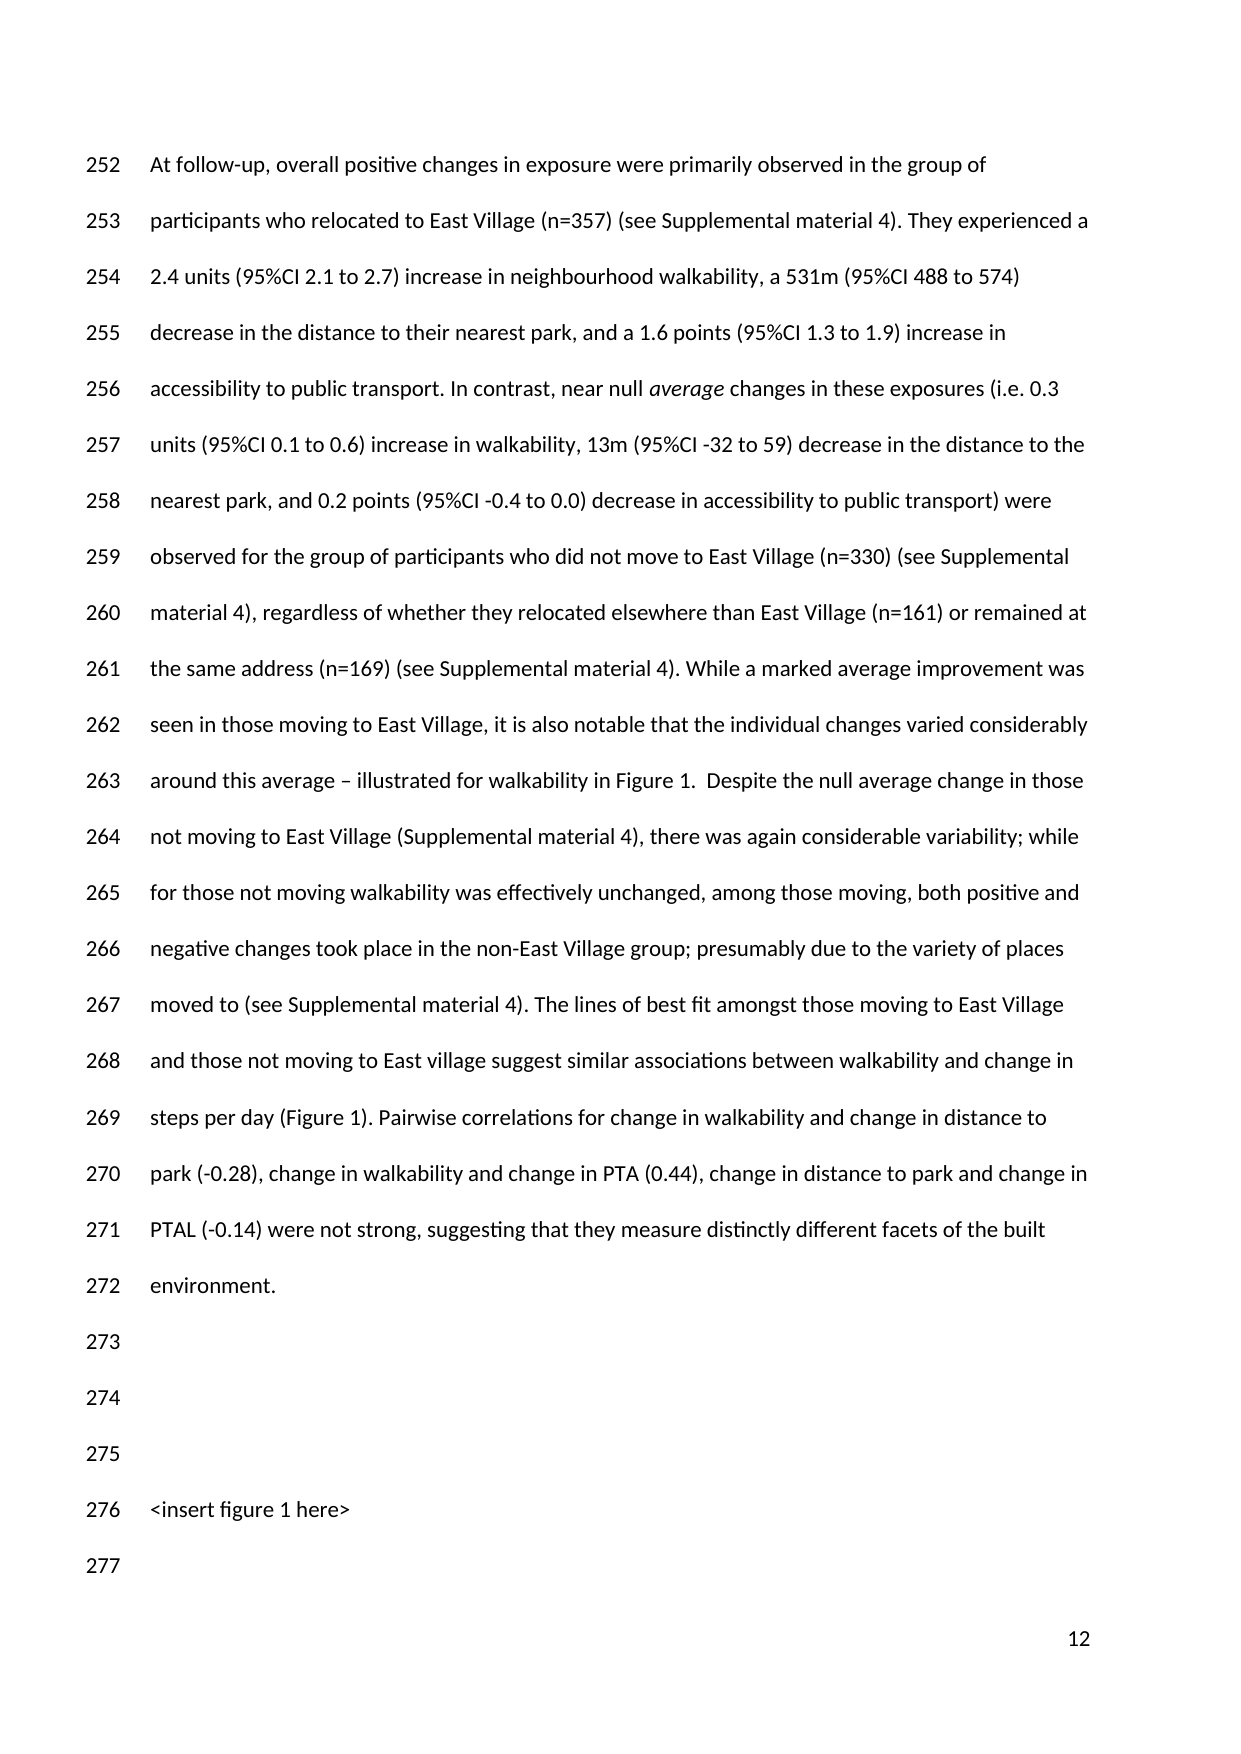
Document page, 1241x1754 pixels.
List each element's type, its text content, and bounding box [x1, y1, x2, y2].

text At follow-up, overall positive changes in exposure were primarily observed in the group of participants who relocated to East Village (n=357) (see Supplemental material 4). They experienced a 2.4 units (95%CI 2.1 to 2.7) increase in neighbourhood walkability, a 531m (95%CI 488 to 574) decrease in the distance to their nearest park, and a 1.6 points (95%CI 1.3 to 1.9) increase in accessibility to public transport. In contrast, near null average changes in these exposures (i.e. 0.3 units (95%CI 0.1 to 0.6) increase in walkability, 13m (95%CI -32 to 59) decrease in the distance to the nearest park, and 0.2 points (95%CI -0.4 to 0.0) decrease in accessibility to public transport) were observed for the group of participants who did not move to East Village (n=330) (see Supplemental material 4), regardless of whether they relocated elsewhere than East Village (n=161) or remained at the same address (n=169) (see Supplemental material 4). While a marked average improvement was seen in those moving to East Village, it is also notable that the individual changes varied considerably around this average – illustrated for walkability in Figure 1. Despite the null average change in those not moving to East Village (Supplemental material 4), there was again considerable variability; while for those not moving walkability was effectively unchanged, among those moving, both positive and negative changes took place in the non-East Village group; presumably due to the variety of places moved to (see Supplemental material 4). The lines of best fit amongst those moving to East Village and those not moving to East village suggest similar associations between walkability and change in steps per day (Figure 1). Pairwise correlations for change in walkability and change in distance to park (-0.28), change in walkability and change in PTA (0.44), change in distance to park and change in PTAL (-0.14) were not strong, suggesting that they measure distinctly different facets of the built environment. [150, 150, 1090, 1299]
text <insert figure 1 here> [150, 1495, 1090, 1523]
